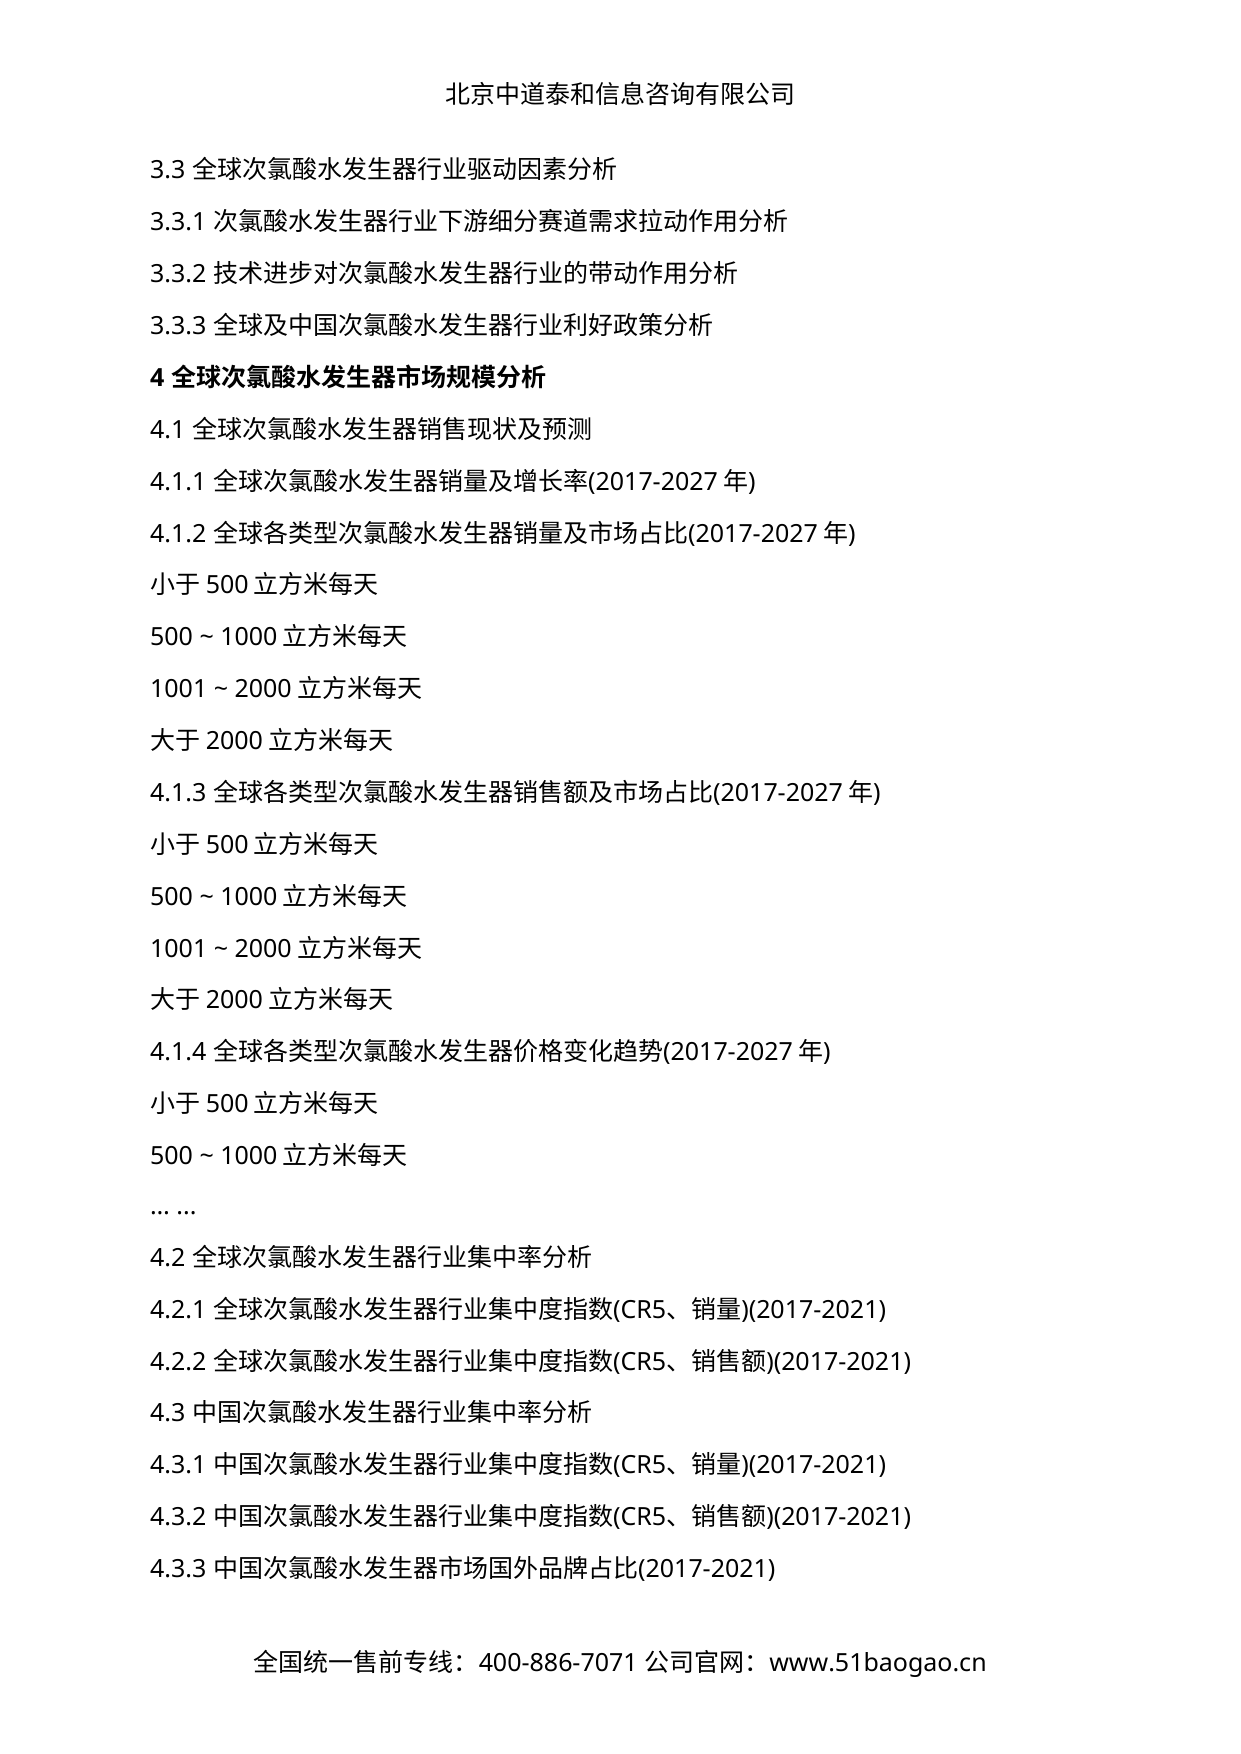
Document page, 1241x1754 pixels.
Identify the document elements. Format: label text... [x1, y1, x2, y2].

text … ... [150, 1187, 1090, 1222]
text 小于 500立方米每天 [150, 824, 1090, 861]
text 4.3.3 中国次氯酸水发生器市场国外品牌占比(2017-2021) [150, 1548, 1090, 1585]
text 大于 2000立方米每天 [150, 980, 1090, 1016]
text 4.3.1 中国次氯酸水发生器行业集中度指数(CR5、销量)(2017-2021) [150, 1445, 1090, 1481]
text 4.3.2 中国次氯酸水发生器行业集中度指数(CR5、销售额)(2017-2021) [150, 1497, 1090, 1533]
text 500 ~ 1000立方米每天 [150, 1136, 1090, 1172]
text 1001 ~ 2000立方米每天 [150, 928, 1090, 964]
text 4.2 全球次氯酸水发生器行业集中率分析 [150, 1237, 1090, 1273]
text 4.1.2 全球各类型次氯酸水发生器销量及市场占比(2017-2027年) [150, 513, 1090, 549]
text 1001 ~ 2000立方米每天 [150, 669, 1090, 705]
text 500 ~ 1000立方米每天 [150, 876, 1090, 912]
text 3.3 全球次氯酸水发生器行业驱动因素分析 [150, 150, 1090, 186]
text 小于 500立方米每天 [150, 1084, 1090, 1120]
text 大于 2000立方米每天 [150, 721, 1090, 757]
text 4.3 中国次氯酸水发生器行业集中率分析 [150, 1393, 1090, 1429]
text 4.1 全球次氯酸水发生器销售现状及预测 [150, 409, 1090, 446]
text 4.1.4 全球各类型次氯酸水发生器价格变化趋势(2017-2027年) [150, 1032, 1090, 1068]
text 4.2.1 全球次氯酸水发生器行业集中度指数(CR5、销量)(2017-2021) [150, 1289, 1090, 1325]
text 4.2.2 全球次氯酸水发生器行业集中度指数(CR5、销售额)(2017-2021) [150, 1341, 1090, 1377]
text 3.3.1 次氯酸水发生器行业下游细分赛道需求拉动作用分析 [150, 202, 1090, 238]
text 3.3.2 技术进步对次氯酸水发生器行业的带动作用分析 [150, 254, 1090, 290]
text 500 ~ 1000立方米每天 [150, 617, 1090, 653]
text 4.1.3 全球各类型次氯酸水发生器销售额及市场占比(2017-2027年) [150, 772, 1090, 809]
text 4.1.1 全球次氯酸水发生器销量及增长率(2017-2027年) [150, 461, 1090, 497]
text 3.3.3 全球及中国次氯酸水发生器行业利好政策分析 [150, 306, 1090, 342]
text 4 全球次氯酸水发生器市场规模分析 [150, 357, 1090, 394]
text 小于 500立方米每天 [150, 565, 1090, 601]
